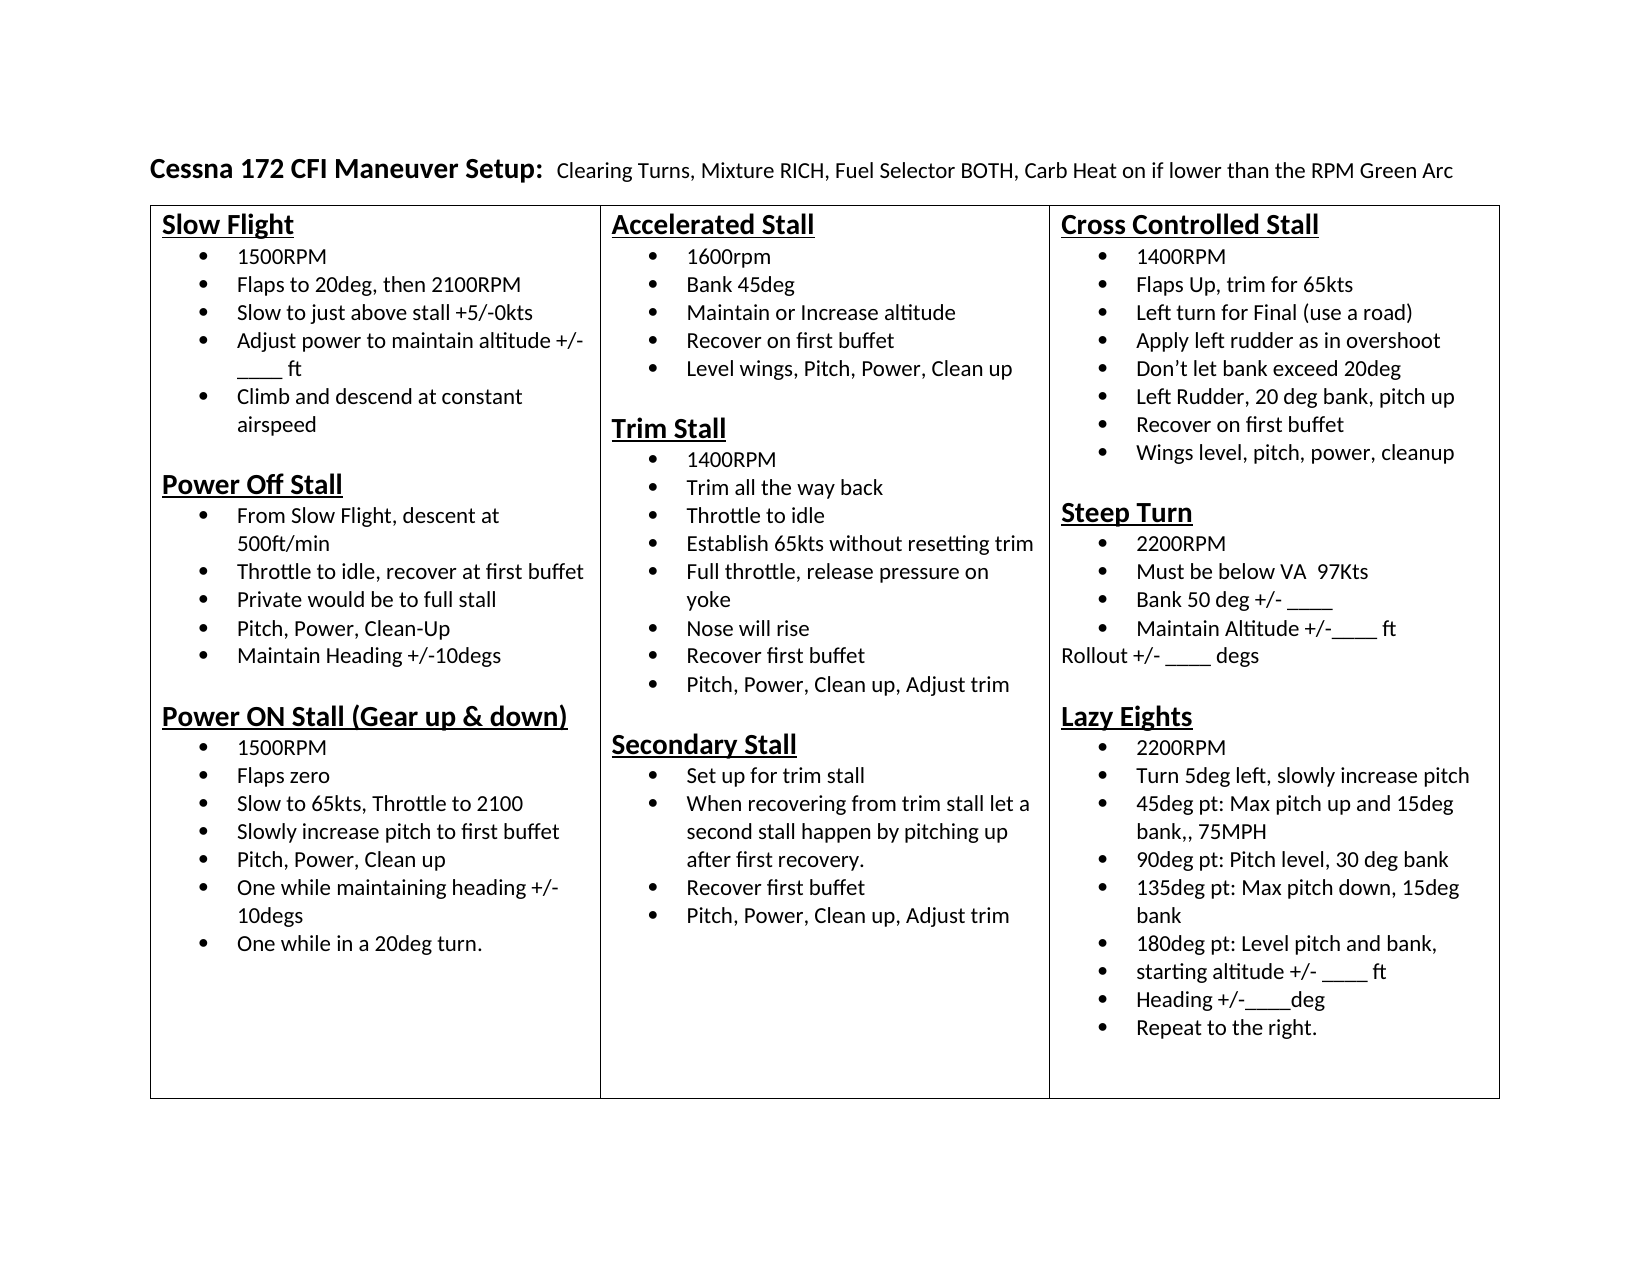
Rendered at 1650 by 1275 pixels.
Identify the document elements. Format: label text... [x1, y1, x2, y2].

table_header Slow Flight 1500RPM Flaps to 20deg, then 2100RPM Slow to just above stall +5/-0kts Adjust power to maintain altitude +/- ____ ft Climb and descend at constant airspeed Power Off Stall From Slow Flight, descent at 500ft/min Throttle to idle, recover at first buffet Private would be to full stall Pitch, Power, Clean-Up Maintain Heading +/-10degs Power ON Stall (Gear up & down) 1500RPM Flaps zero Slow to 65kts, Throttle to 2100 Slowly increase pitch to first buffet Pitch, Power, Clean up One while maintaining heading +/-10degs One while in a 20deg turn. [151, 206, 600, 1098]
table_header Accelerated Stall 1600rpm Bank 45deg Maintain or Increase altitude Recover on first buffet Level wings, Pitch, Power, Clean up Trim Stall 1400RPM Trim all the way back Throttle to idle Establish 65kts without resetting trim Full throttle, release pressure on yoke Nose will rise Recover first buffet Pitch, Power, Clean up, Adjust trim Secondary Stall Set up for trim stall When recovering from trim stall let a second stall happen by pitching up after first recovery. Recover first buffet Pitch, Power, Clean up, Adjust trim [601, 206, 1049, 1098]
table_header Cross Controlled Stall 1400RPM Flaps Up, trim for 65kts Left turn for Final (use a road) Apply left rudder as in overshoot Don’t let bank exceed 20deg Left Rudder, 20 deg bank, pitch up Recover on first buffet Wings level, pitch, power, cleanup Steep Turn 2200RPM Must be below VA 97Kts Bank 50 deg +/- ____ Maintain Altitude +/-____ ft Rollout +/- ____ degs Lazy Eights 2200RPM Turn 5deg left, slowly increase pitch 45deg pt: Max pitch up and 15deg bank,, 75MPH 90deg pt: Pitch level, 30 deg bank 135deg pt: Max pitch down, 15deg bank 180deg pt: Level pitch and bank, starting altitude +/- ____ ft Heading +/-____deg Repeat to the right. [1050, 206, 1499, 1098]
text Cessna 172 CFI Maneuver Setup: Clearing Turns, Mixture RICH, Fuel Selector BOTH, Carb Heat on if lower than the RPM Green Arc [150, 150, 1500, 186]
